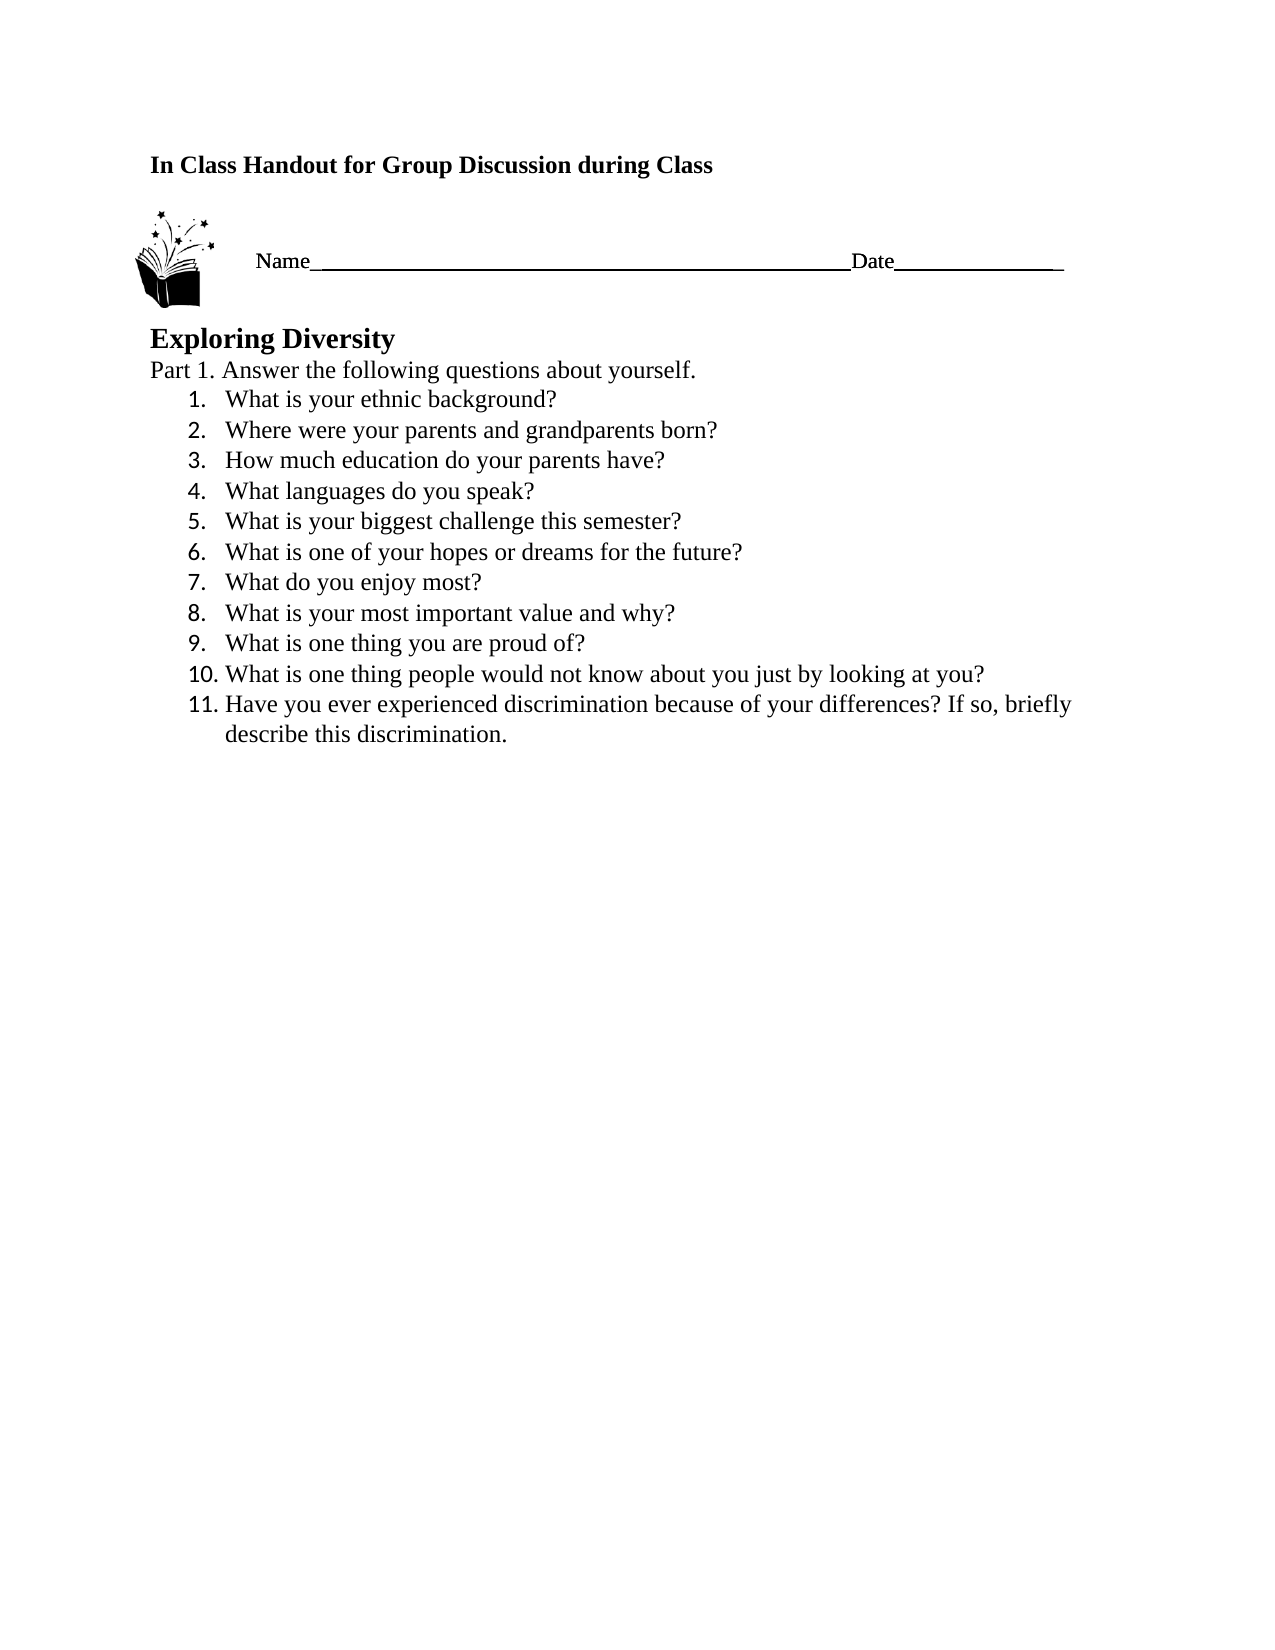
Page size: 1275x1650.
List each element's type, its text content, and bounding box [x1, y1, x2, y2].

text Part 1. Answer the following questions about yourself. [150, 355, 1125, 383]
list What is your ethnic background? [187, 383, 1125, 414]
picture [120, 211, 229, 310]
list What is your biggest challenge this semester? [187, 506, 1125, 536]
picture [240, 247, 1093, 293]
list What is one thing you are proud of? [187, 628, 1125, 658]
list Where were your parents and grandparents born? [187, 414, 1125, 444]
text Exploring Diversity [150, 321, 1125, 355]
list Have you ever experienced discrimination because of your differences? If so, briefly describe this discrimination. [187, 689, 1125, 748]
text In Class Handout for Group Discussion during Class [150, 150, 1125, 179]
list How much education do your parents have? [187, 444, 1125, 475]
list What languages do you speak? [187, 475, 1125, 506]
list What do you enjoy most? [187, 567, 1125, 597]
list What is one thing people would not know about you just by looking at you? [187, 658, 1125, 689]
list What is your most important value and why? [187, 597, 1125, 628]
list What is one of your hopes or dreams for the future? [187, 536, 1125, 567]
